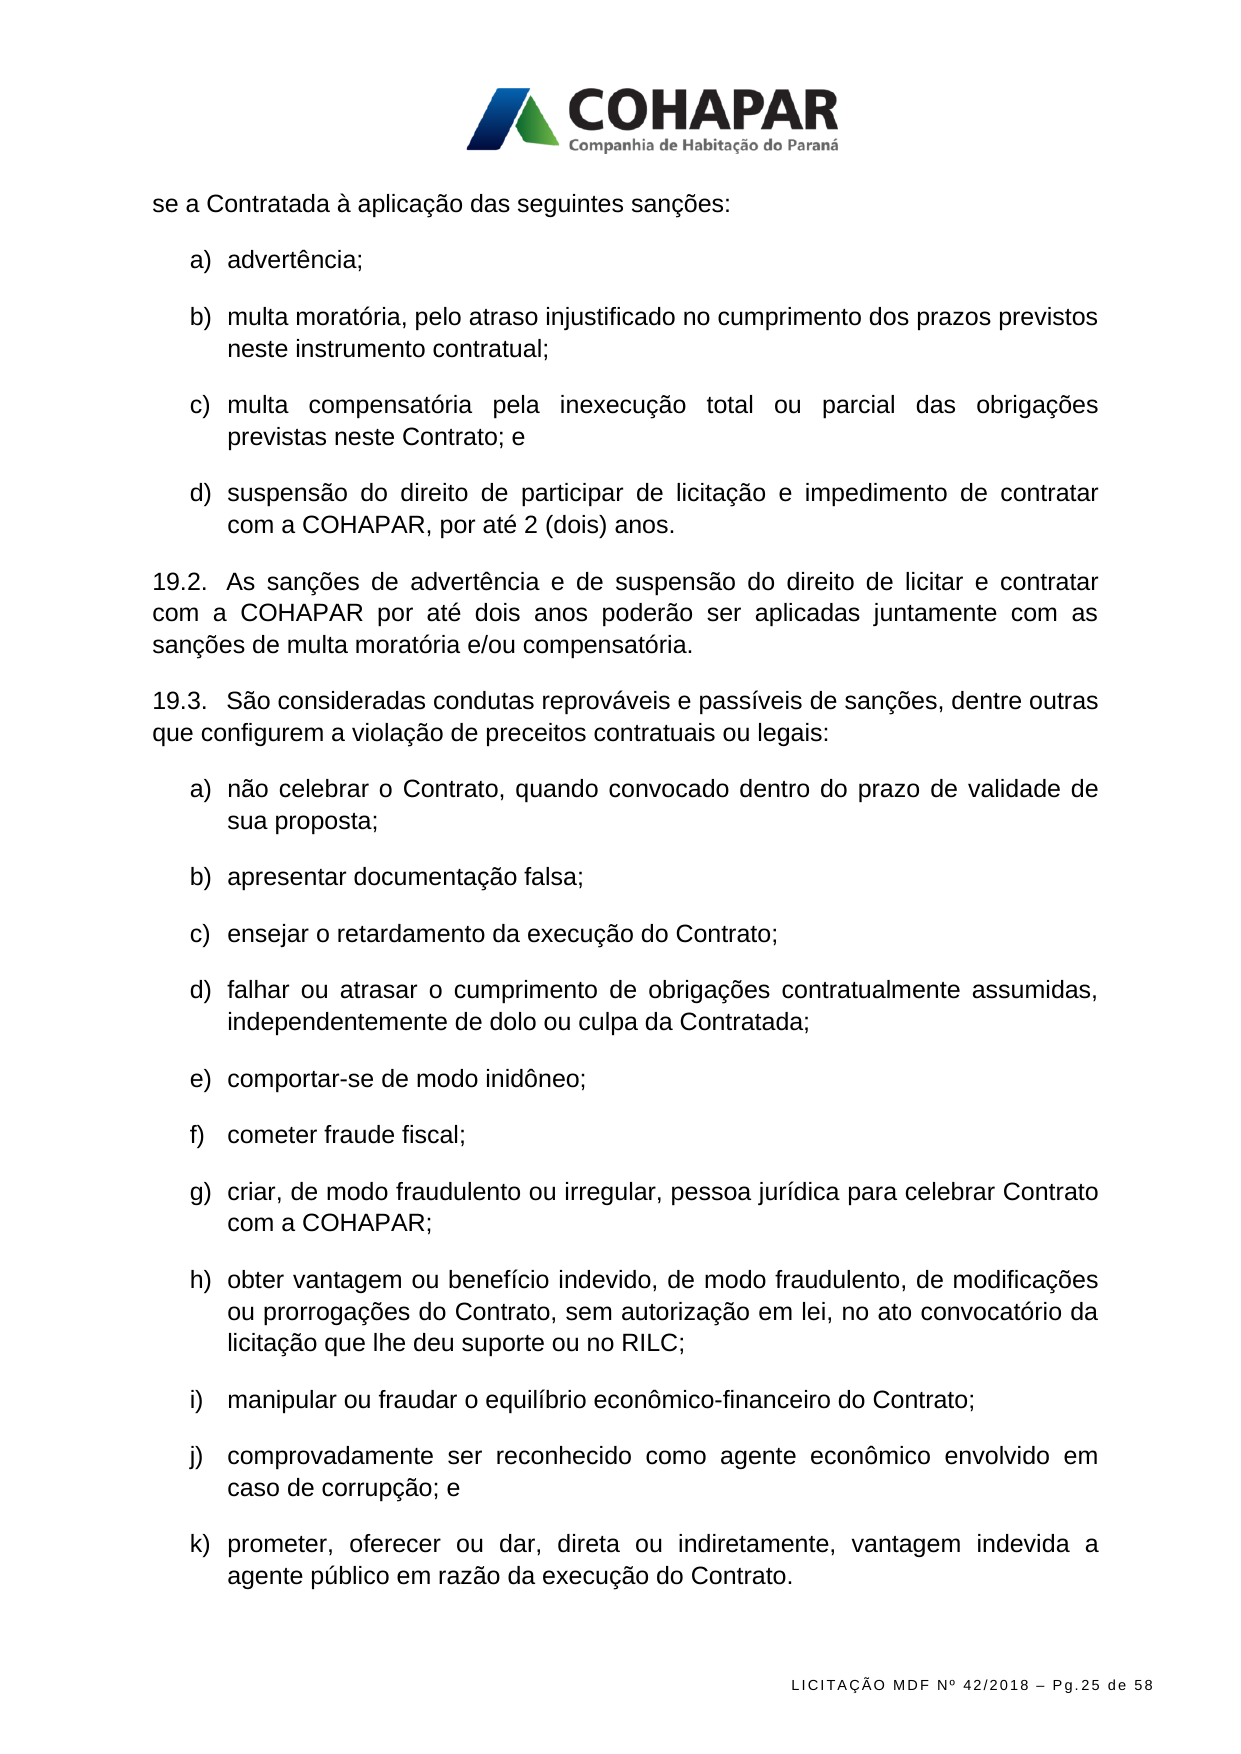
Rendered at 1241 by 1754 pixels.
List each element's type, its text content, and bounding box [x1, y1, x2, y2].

list suspensão do direito de participar de licitação e impedimento de contratar com a COHAPAR, por até 2 (dois) anos. [189, 478, 1100, 539]
list apresentar documentação falsa; [189, 862, 1100, 891]
list obter vantagem ou benefício indevido, de modo fraudulento, de modificações ou prorrogações do Contrato, sem autorização em lei, no ato convocatório da licitação que lhe deu suporte ou no RILC; [189, 1265, 1100, 1357]
list falhar ou atrasar o cumprimento de obrigações contratualmente assumidas, independentemente de dolo ou culpa da Contratada; [189, 976, 1100, 1036]
list criar, de modo fraudulento ou irregular, pessoa jurídica para celebrar Contrato com a COHAPAR; [189, 1177, 1100, 1237]
list manipular ou fraudar o equilíbrio econômico-financeiro do Contrato; [189, 1384, 1100, 1413]
list comprovadamente ser reconhecido como agente econômico envolvido em caso de corrupção; e [189, 1441, 1100, 1501]
list não celebrar o Contrato, quando convocado dentro do prazo de validade de sua proposta; [189, 774, 1100, 834]
list As sanções de advertência e de suspensão do direito de licitar e contratar com a COHAPAR por até dois anos poderão ser aplicadas juntamente com as sanções de multa moratória e/ou compensatória. [152, 566, 1100, 658]
list prometer, oferecer ou dar, direta ou indiretamente, vantagem indevida a agente público em razão da execução do Contrato. [189, 1529, 1100, 1589]
list ensejar o retardamento da execução do Contrato; [189, 919, 1100, 948]
list multa compensatória pela inexecução total ou parcial das obrigações previstas neste Contrato; e [189, 390, 1100, 451]
list multa moratória, pelo atraso injustificado no cumprimento dos prazos previstos neste instrumento contratual; [189, 302, 1100, 362]
list advertência; [189, 246, 1100, 274]
list São consideradas condutas reprováveis e passíveis de sanções, dentre outras que configurem a violação de preceitos contratuais ou legais: [152, 686, 1100, 746]
picture [466, 88, 838, 154]
list comportar-se de modo inidôneo; [189, 1064, 1100, 1092]
list cometer fraude fiscal; [189, 1120, 1100, 1149]
